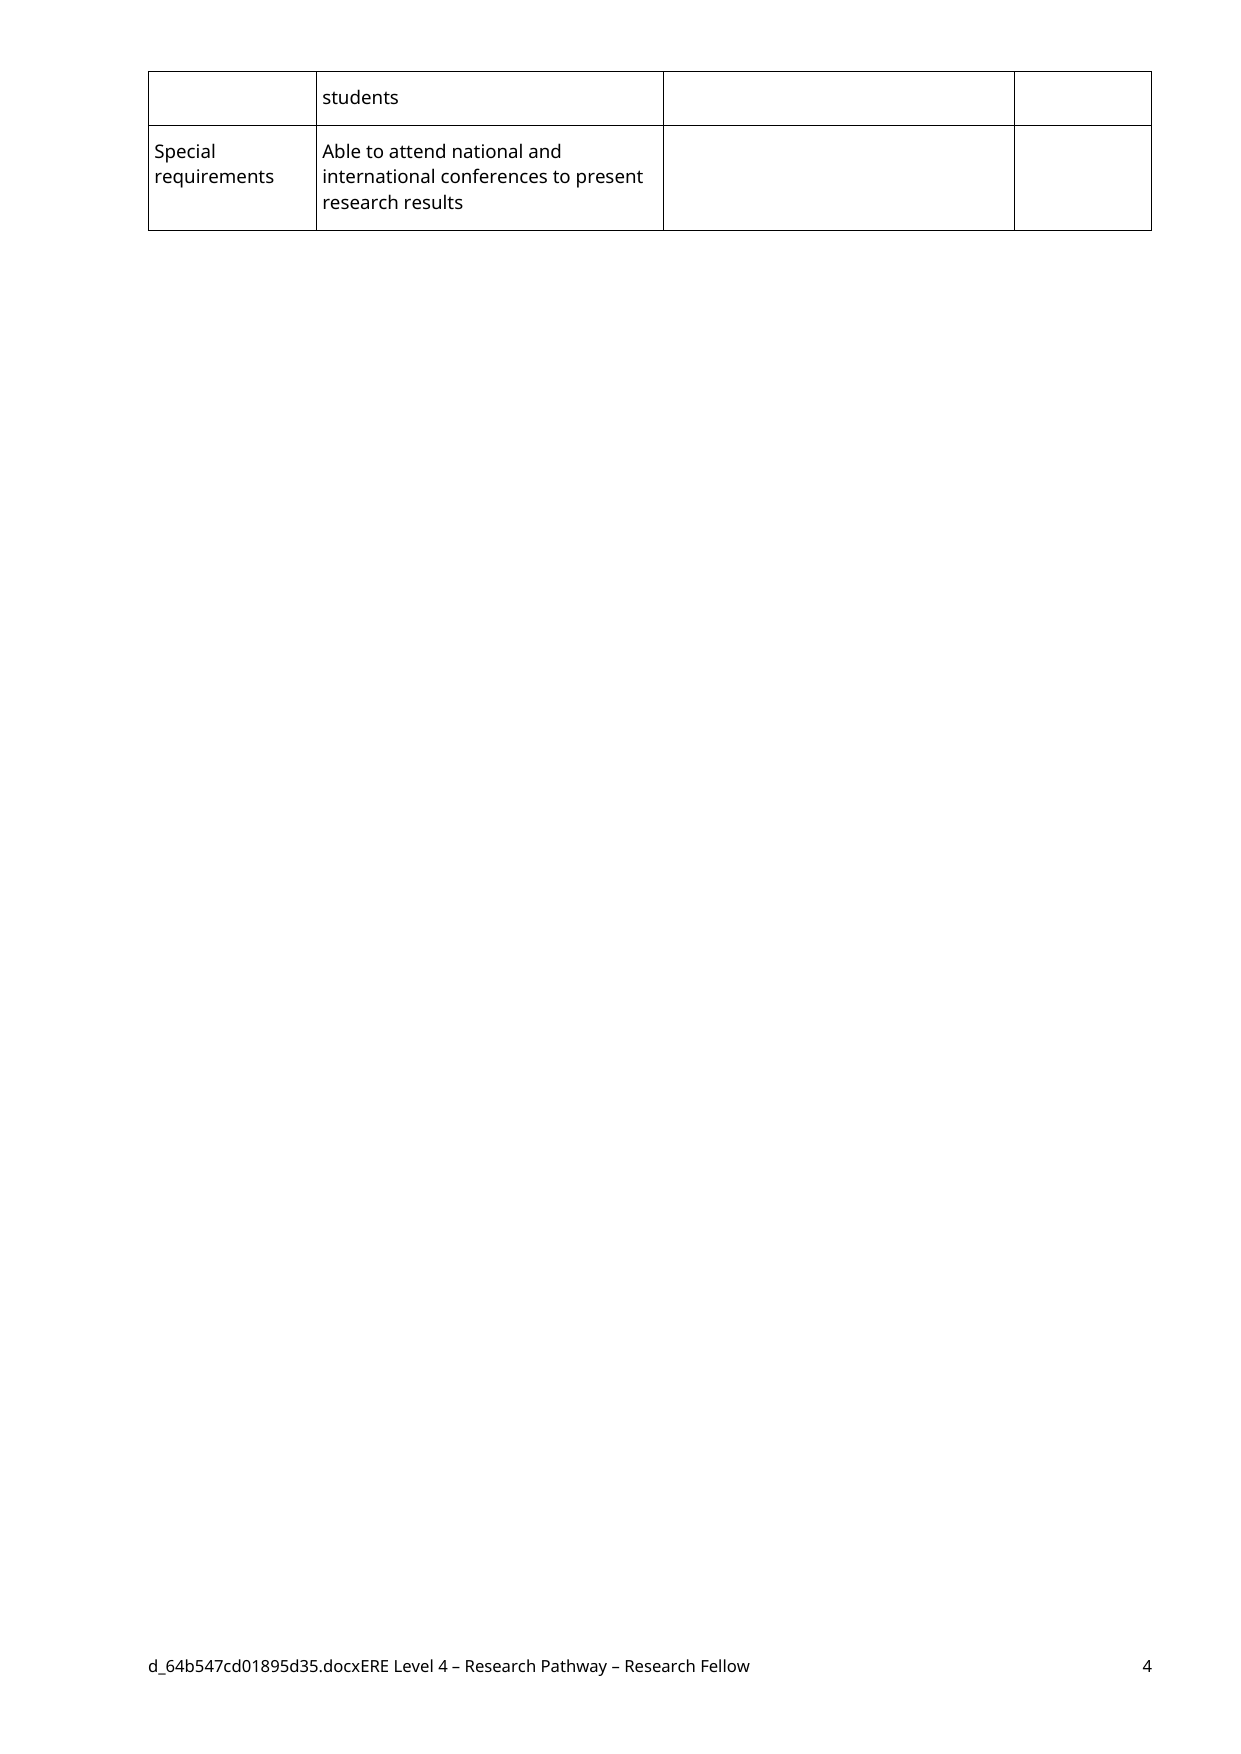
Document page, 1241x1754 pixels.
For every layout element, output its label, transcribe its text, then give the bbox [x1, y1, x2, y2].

table_cell Special requirements [149, 126, 316, 230]
table_cell [1015, 126, 1151, 230]
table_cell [317, 72, 663, 125]
table_cell Able to attend national and international conferences to present research results [317, 126, 663, 230]
table_cell [664, 72, 1014, 125]
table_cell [149, 72, 316, 125]
table_cell [1015, 72, 1151, 125]
table_cell [664, 126, 1014, 230]
